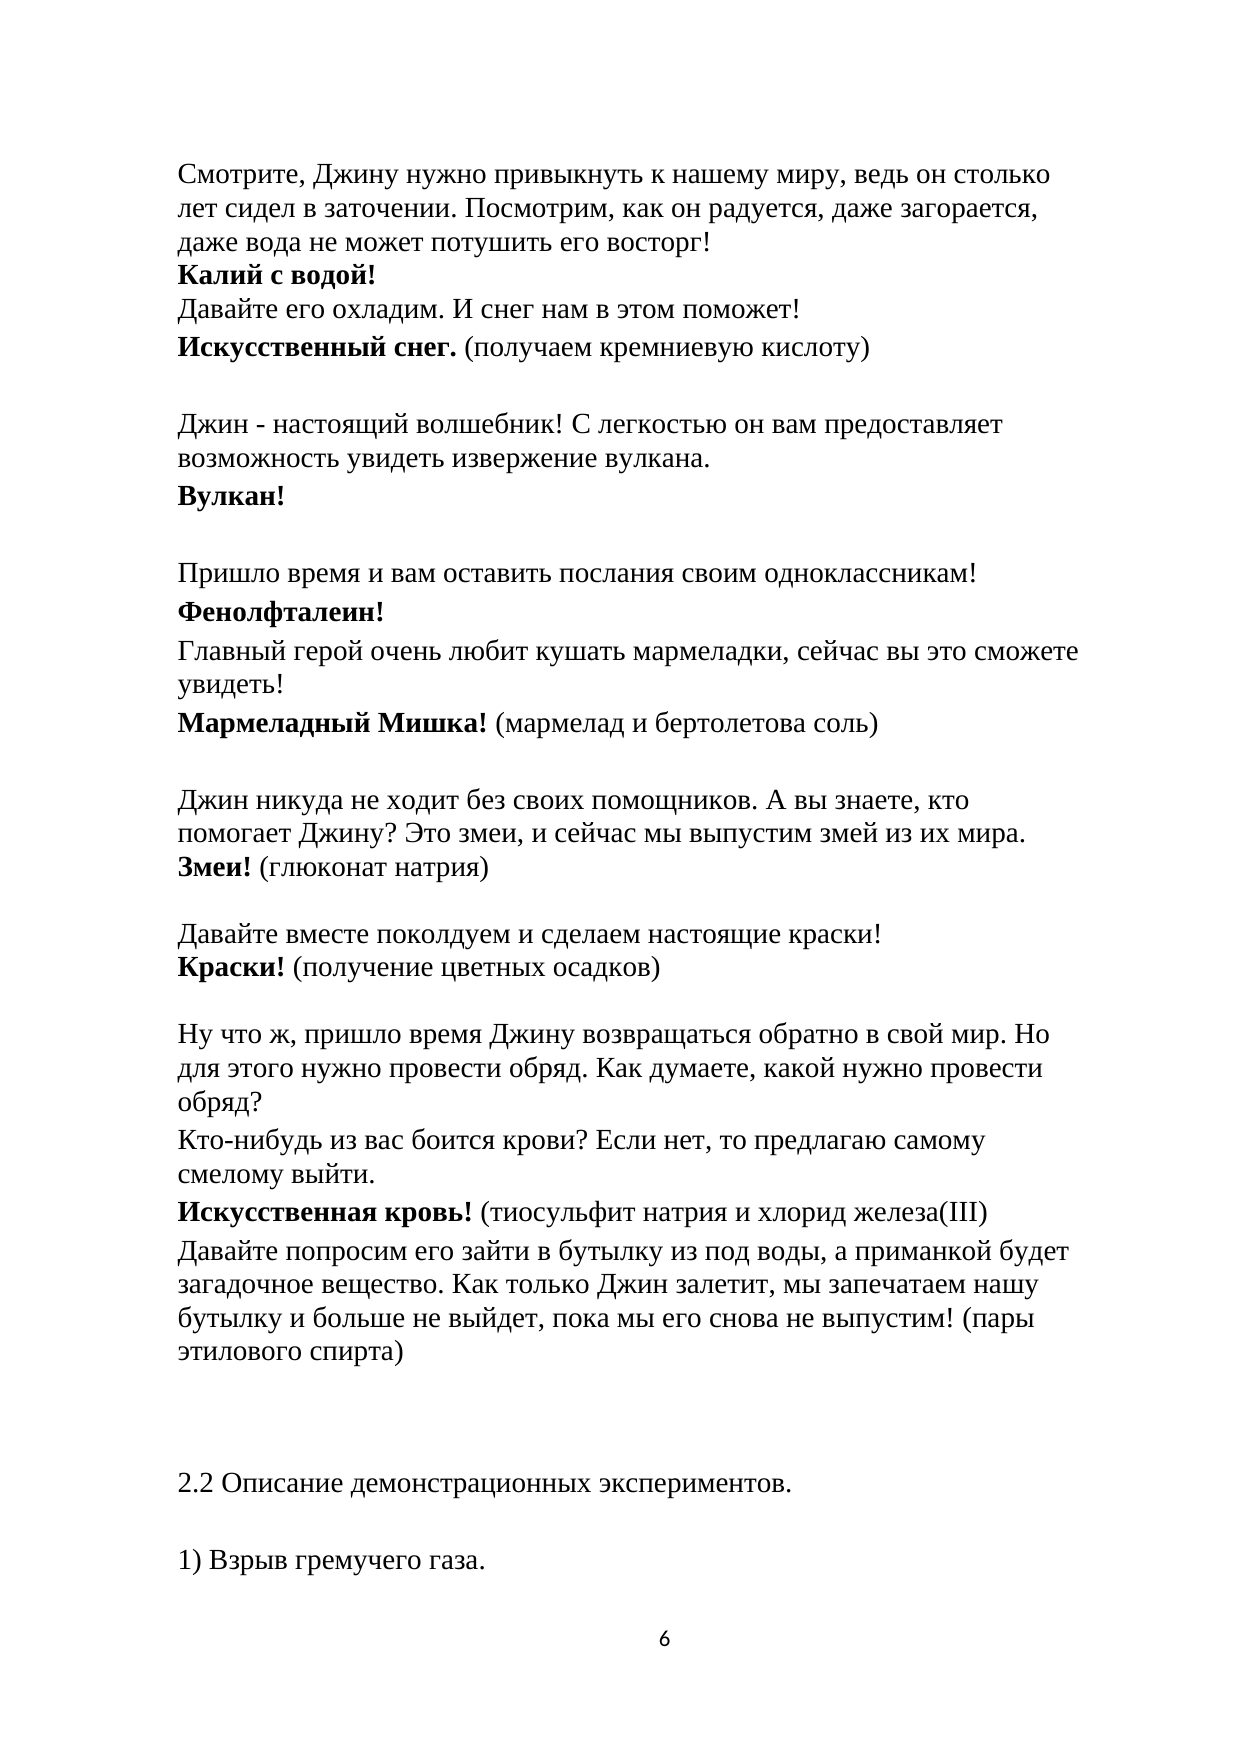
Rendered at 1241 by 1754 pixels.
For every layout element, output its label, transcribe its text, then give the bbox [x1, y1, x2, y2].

text Пришло время и вам оставить послания своим одноклассникам! [177, 556, 1085, 589]
text Главный герой очень любит кушать мармеладки, сейчас вы это сможете увидеть! [177, 633, 1085, 700]
text Искусственная кровь! (тиосульфит натрия и хлорид железа(III) [177, 1194, 1085, 1228]
text Давайте попросим его зайти в бутылку из под воды, а приманкой будет загадочное вещество. Как только Джин залетит, мы запечатаем нашу бутылку и больше не выйдет, пока мы его снова не выпустим! (пары этилового спирта) [177, 1233, 1085, 1367]
text Джин никуда не ходит без своих помощников. А вы знаете, кто помогает Джину? Это змеи, и сейчас мы выпустим змей из их мира. Змеи! (глюконат натрия) Давайте вместе поколдуем и сделаем настоящие краски! Краски! (получение цветных осадков) Ну что ж, пришло время Джину возвращаться обратно в свой мир. Но для этого нужно провести обряд. Как думаете, какой нужно провести обряд? [177, 782, 1085, 1117]
text Мармеладный Мишка! (мармелад и бертолетова соль) [177, 705, 1085, 738]
text Кто-нибудь из вас боится крови? Если нет, то предлагаю самому смелому выйти. [177, 1122, 1085, 1189]
text 1) Взрыв гремучего газа. [177, 1542, 1085, 1576]
text Фенолфталеин! [177, 594, 1085, 628]
text Смотрите, Джину нужно привыкнуть к нашему миру, ведь он столько лет сидел в заточении. Посмотрим, как он радуется, даже загорается, даже вода не может потушить его восторг! Калий с водой! Давайте его охладим. И снег нам в этом поможет! [177, 157, 1085, 324]
subtitle 2.2 Описание демонстрационных экспериментов. [177, 1465, 1152, 1498]
text Искусственный снег. (получаем кремниевую кислоту) [177, 329, 1085, 363]
text Вулкан! [177, 478, 1085, 512]
text Джин - настоящий волшебник! С легкостью он вам предоставляет возможность увидеть извержение вулкана. [177, 406, 1085, 473]
